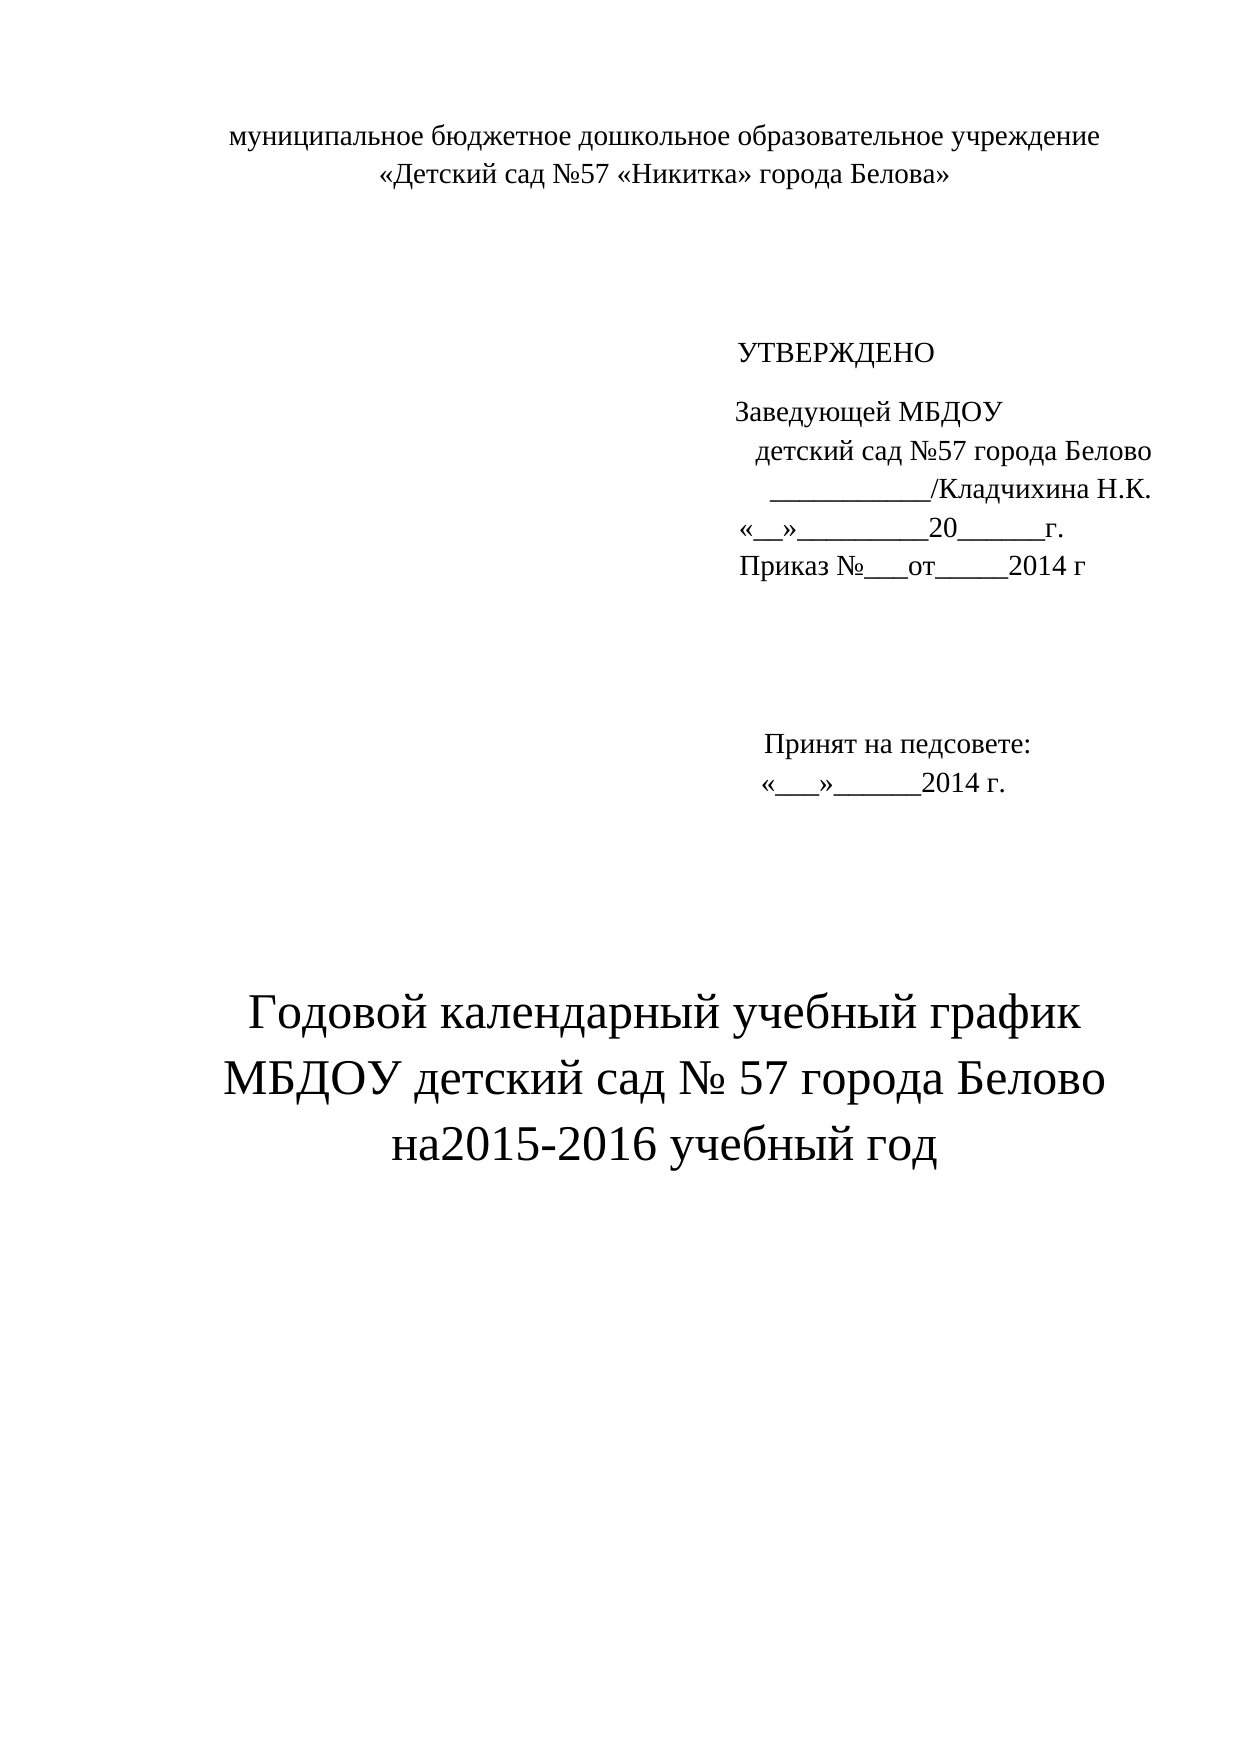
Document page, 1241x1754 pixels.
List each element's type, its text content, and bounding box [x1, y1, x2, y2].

text Приказ №___от_____2014 г [177, 548, 1152, 582]
text Заведующей МБДОУ [177, 394, 1152, 428]
text Принят на педсовете: [177, 726, 1152, 760]
text детский сад №57 города Белово [177, 433, 1152, 466]
text Годовой календарный учебный график МБДОУ детский сад № 57 города Белово на2015-2016 учебный год [177, 982, 1152, 1171]
text муниципальное бюджетное дошкольное образовательное учреждение «Детский сад №57 «Никитка» города Белова» [177, 118, 1152, 190]
text «__»_________20______г. [177, 510, 1152, 543]
text УТВЕРЖДЕНО [177, 335, 1152, 368]
text ___________/Кладчихина Н.К. [177, 471, 1152, 505]
text «___»______2014 г. [177, 765, 1152, 798]
